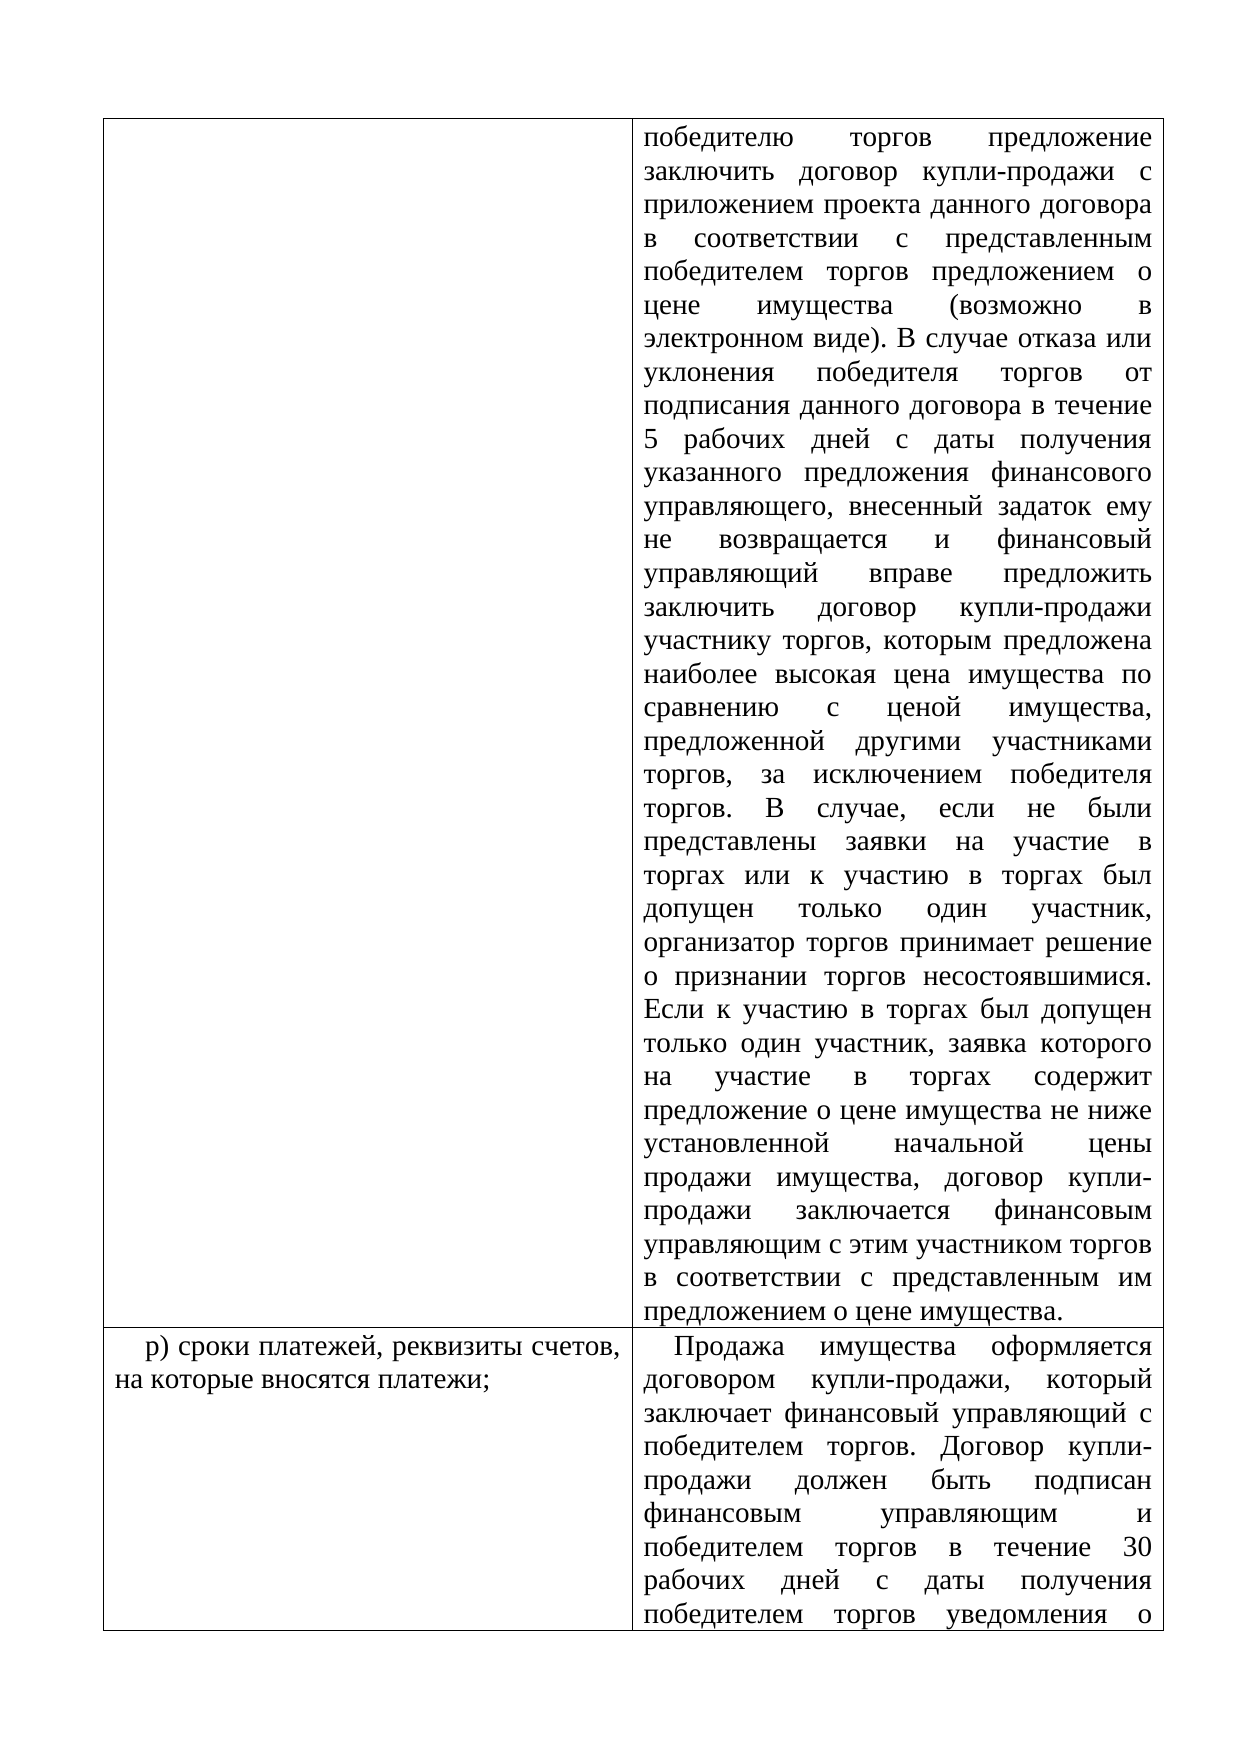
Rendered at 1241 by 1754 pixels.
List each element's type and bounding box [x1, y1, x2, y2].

table_cell [633, 119, 1163, 1327]
table_cell [104, 1328, 632, 1629]
table_cell [104, 119, 632, 1327]
table_cell [633, 1328, 1163, 1629]
